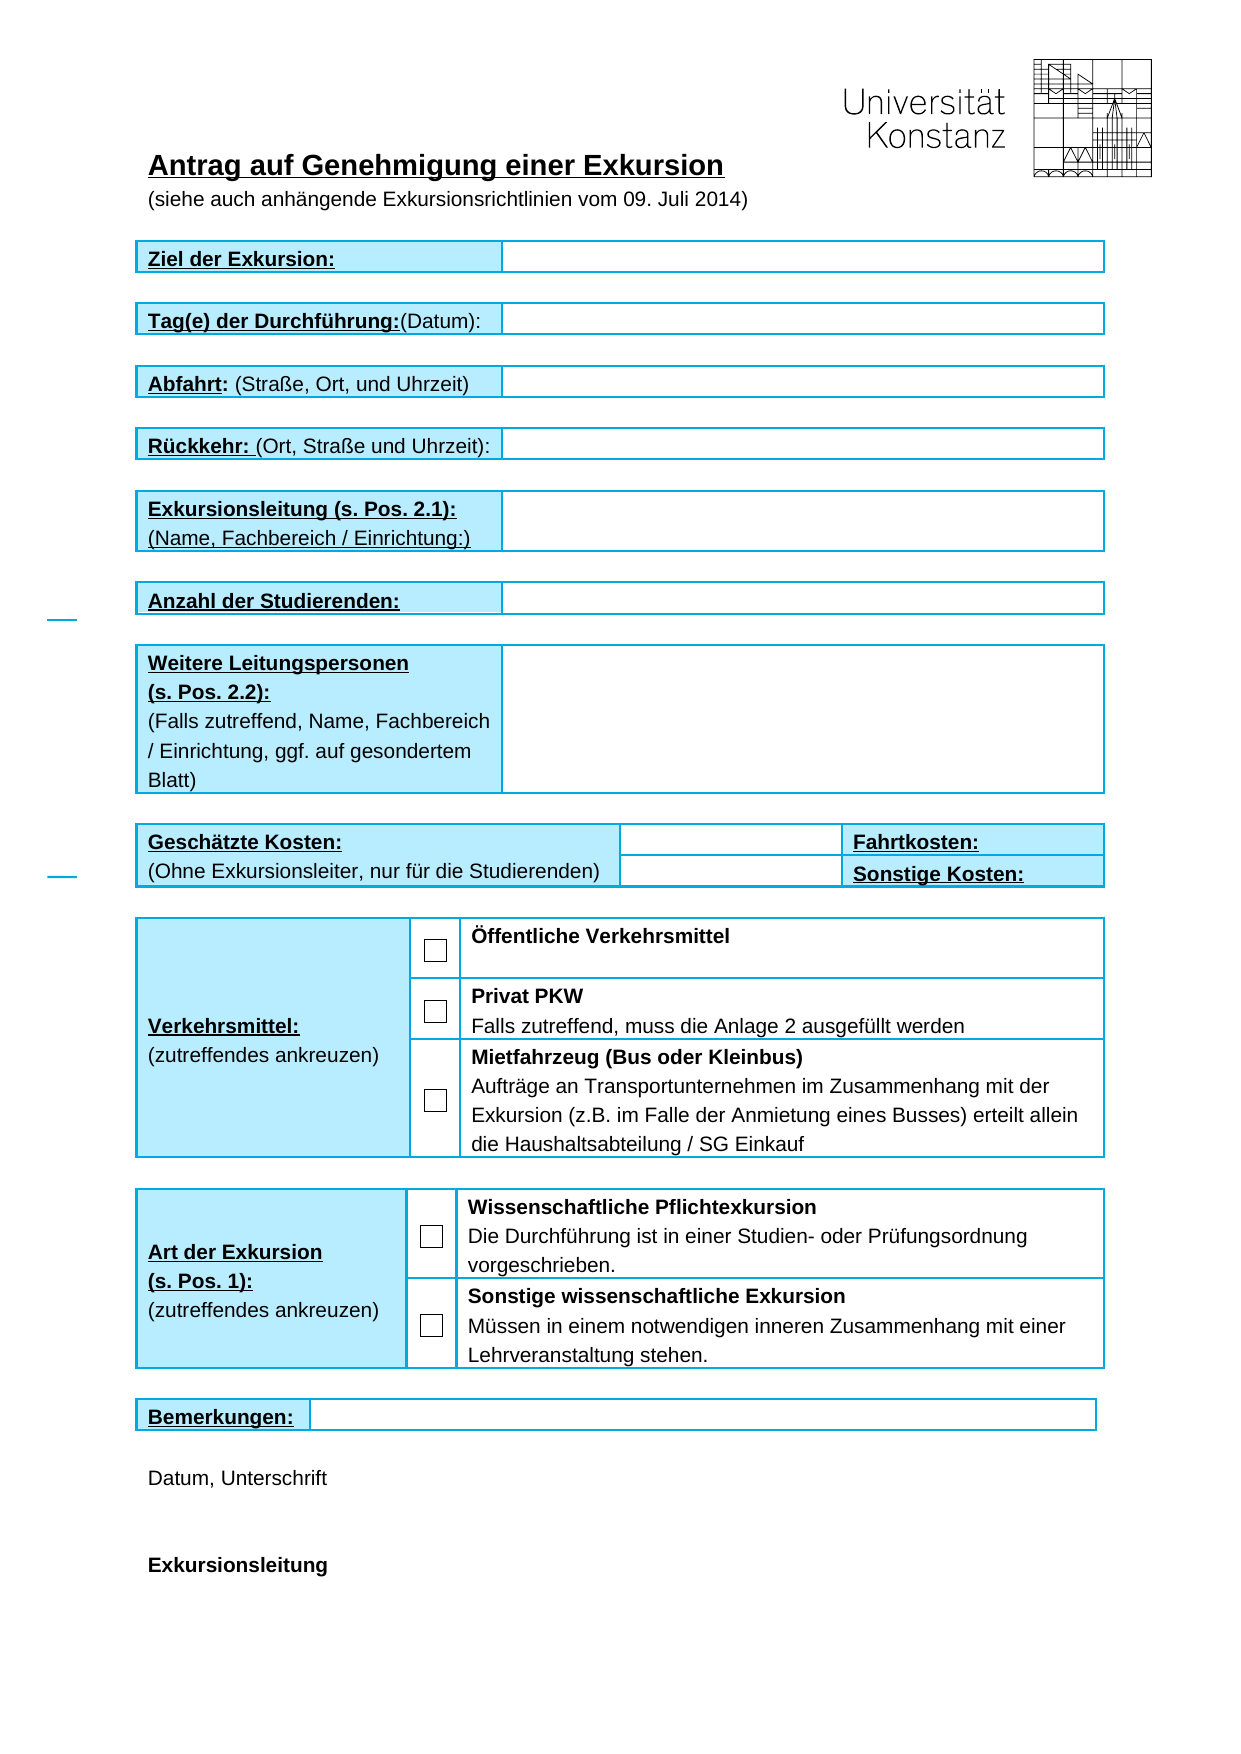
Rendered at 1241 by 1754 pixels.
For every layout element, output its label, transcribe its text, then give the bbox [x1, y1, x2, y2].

table_header Anzahl der Studierenden: [138, 583, 501, 612]
text Datum, Unterschrift [148, 1460, 1093, 1489]
table_cell Mietfahrzeug (Bus oder Kleinbus) Aufträge an Transportunternehmen im Zusammenhang mit der Exkursion (z.B. im Falle der Anmietung eines Busses) erteilt allein die Haushaltsabteilung / SG Einkauf [461, 1040, 1103, 1156]
table_header Verkehrsmittel: (zutreffendes ankreuzen) [138, 919, 409, 1156]
table_header Weitere Leitungspersonen (s. Pos. 2.2): (Falls zutreffend, Name, Fachbereich / Einrichtung, ggf. auf gesondertem Blatt) [138, 646, 501, 792]
table_header [503, 242, 1103, 271]
table_header Ziel der Exkursion: [138, 242, 501, 271]
table_header [311, 1400, 1095, 1429]
text (siehe auch anhängende Exkursionsrichtlinien vom 09. Juli 2014) [148, 181, 1093, 210]
table_header [503, 646, 1103, 792]
table_header [408, 1190, 455, 1277]
table_header [503, 367, 1103, 396]
text Exkursionsleitung [148, 1548, 1093, 1577]
table_header Bemerkungen: [138, 1400, 309, 1429]
table_header [503, 429, 1103, 458]
table_header [621, 825, 841, 854]
table_cell [411, 1040, 459, 1156]
table_header Tag(e) der Durchführung:(Datum): [138, 304, 501, 333]
table_cell [411, 979, 459, 1037]
table_header Geschätzte Kosten: (Ohne Exkursionsleiter, nur für die Studierenden) [138, 825, 619, 885]
table_header [503, 583, 1103, 612]
table_header Exkursionsleitung (s. Pos. 2.1): (Name, Fachbereich / Einrichtung:) [138, 492, 501, 550]
table_header [411, 919, 459, 977]
table_cell [408, 1279, 455, 1367]
table_header [503, 492, 1103, 550]
table_cell Sonstige wissenschaftliche Exkursion Müssen in einem notwendigen inneren Zusammenhang mit einer Lehrveranstaltung stehen. [458, 1279, 1103, 1367]
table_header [138, 1190, 405, 1367]
table_header Wissenschaftliche Pflichtexkursion Die Durchführung ist in einer Studien- oder Prüfungsordnung vorgeschrieben. [458, 1190, 1103, 1277]
table_header Rückkehr: (Ort, Straße und Uhrzeit): [138, 429, 501, 458]
text Antrag auf Genehmigung einer Exkursion [148, 148, 1093, 181]
table_header Abfahrt: (Straße, Ort, und Uhrzeit) [138, 367, 501, 396]
table_cell Sonstige Kosten: [843, 856, 1103, 885]
table_cell [621, 856, 841, 885]
table_header Öffentliche Verkehrsmittel [461, 919, 1103, 977]
table_header Fahrtkosten: [843, 825, 1103, 854]
table_cell Privat PKW Falls zutreffend, muss die Anlage 2 ausgefüllt werden [461, 979, 1103, 1037]
table_header [503, 304, 1103, 333]
